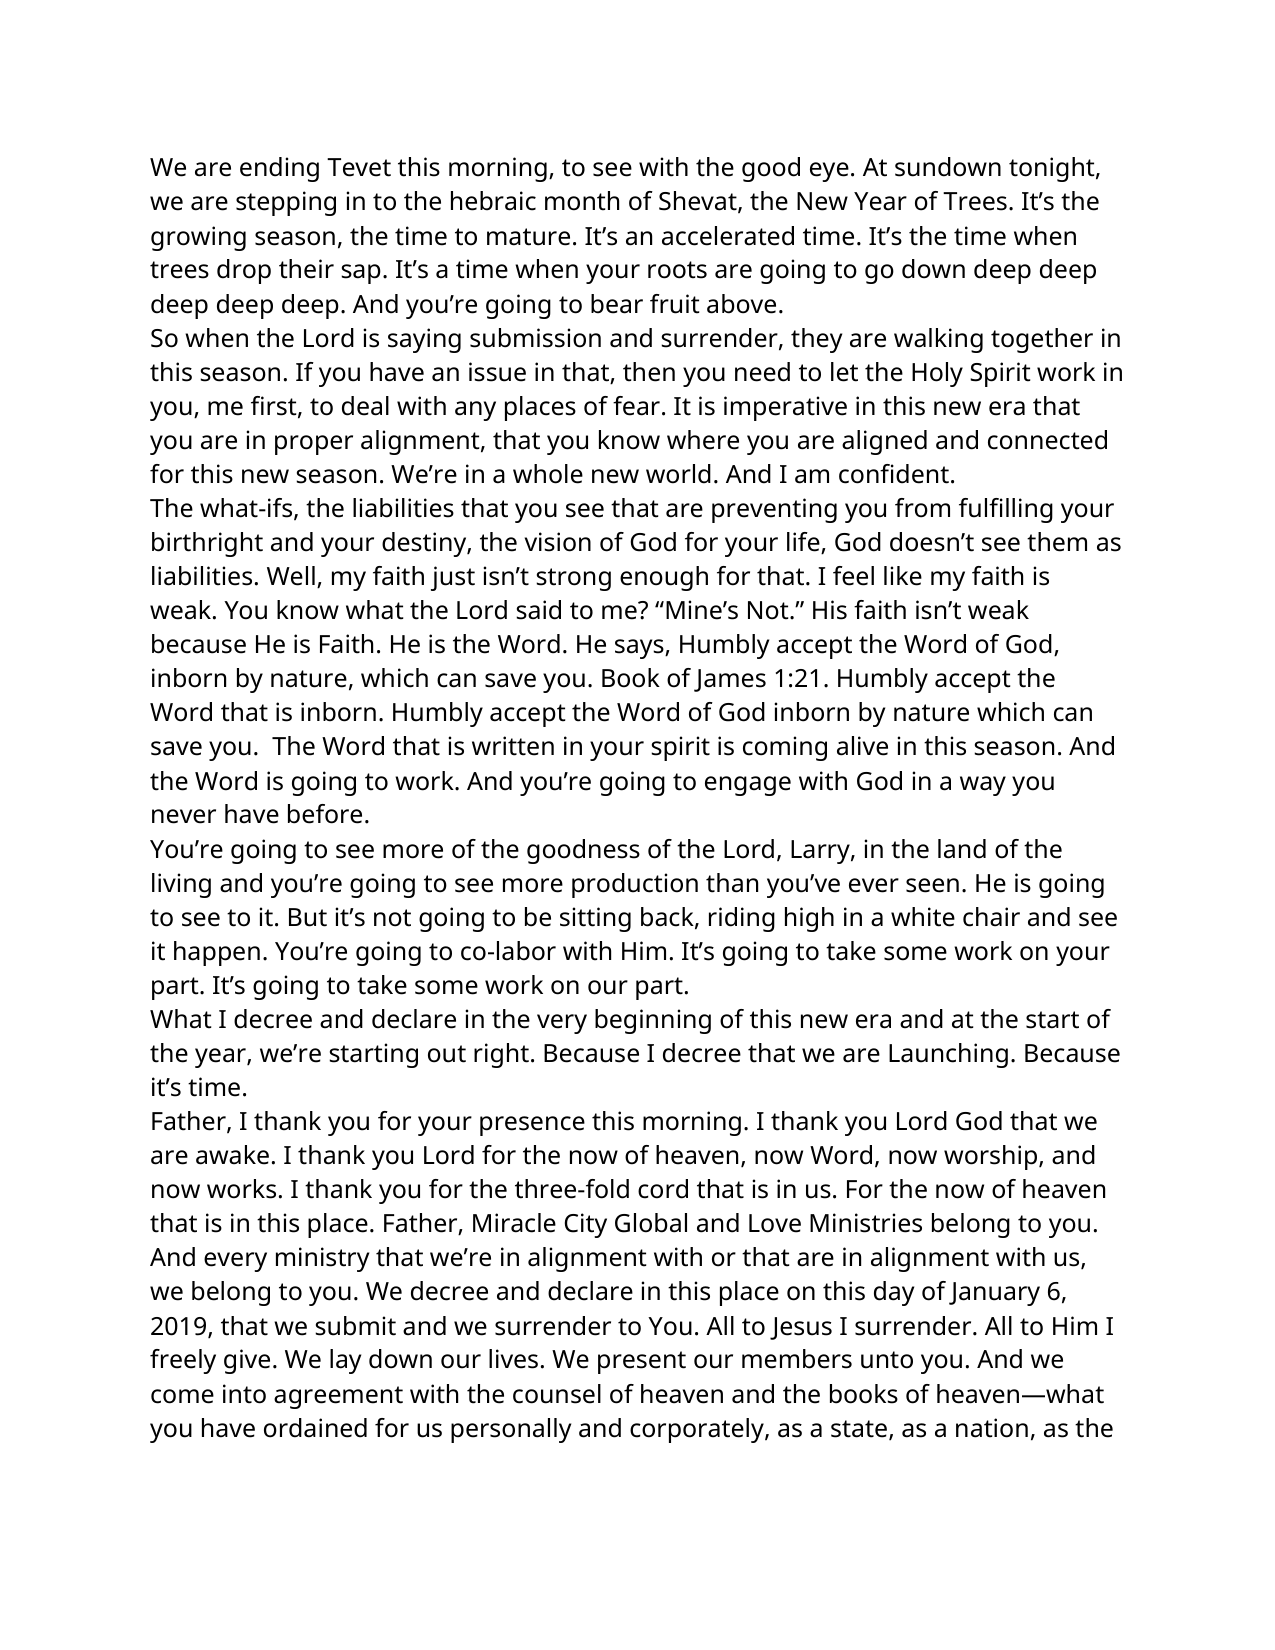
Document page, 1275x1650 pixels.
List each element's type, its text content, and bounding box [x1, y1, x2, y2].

text You’re going to see more of the goodness of the Lord, Larry, in the land of the living and you’re going to see more production than you’ve ever seen. He is going to see to it. But it’s not going to be sitting back, riding high in a white chair and see it happen. You’re going to co-labor with Him. It’s going to take some work on your part. It’s going to take some work on our part. [150, 831, 1125, 1002]
text The what-ifs, the liabilities that you see that are preventing you from fulfilling your birthright and your destiny, the vision of God for your life, God doesn’t see them as liabilities. Well, my faith just isn’t strong enough for that. I feel like my faith is weak. You know what the Lord said to me? “Mine’s Not.” His faith isn’t weak because He is Faith. He is the Word. He says, Humbly accept the Word of God, inborn by nature, which can save you. Book of James 1:21. Humbly accept the Word that is inborn. Humbly accept the Word of God inborn by nature which can save you. The Word that is written in your spirit is coming alive in this season. And the Word is going to work. And you’re going to engage with God in a way you never have before. [150, 491, 1125, 831]
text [150, 1104, 1125, 1444]
text We are ending Tevet this morning, to see with the good eye. At sundown tonight, we are stepping in to the hebraic month of Shevat, the New Year of Trees. It’s the growing season, the time to mature. It’s an accelerated time. It’s the time when trees drop their sap. It’s a time when your roots are going to go down deep deep deep deep deep. And you’re going to bear fruit above. [150, 150, 1125, 320]
text What I decree and declare in the very beginning of this new era and at the start of the year, we’re starting out right. Because I decree that we are Launching. Because it’s time. [150, 1002, 1125, 1104]
text So when the Lord is saying submission and surrender, they are walking together in this season. If you have an issue in that, then you need to let the Holy Spirit work in you, me first, to deal with any places of fear. It is imperative in this new era that you are in proper alignment, that you know where you are aligned and connected for this new season. We’re in a whole new world. And I am confident. [150, 320, 1125, 491]
